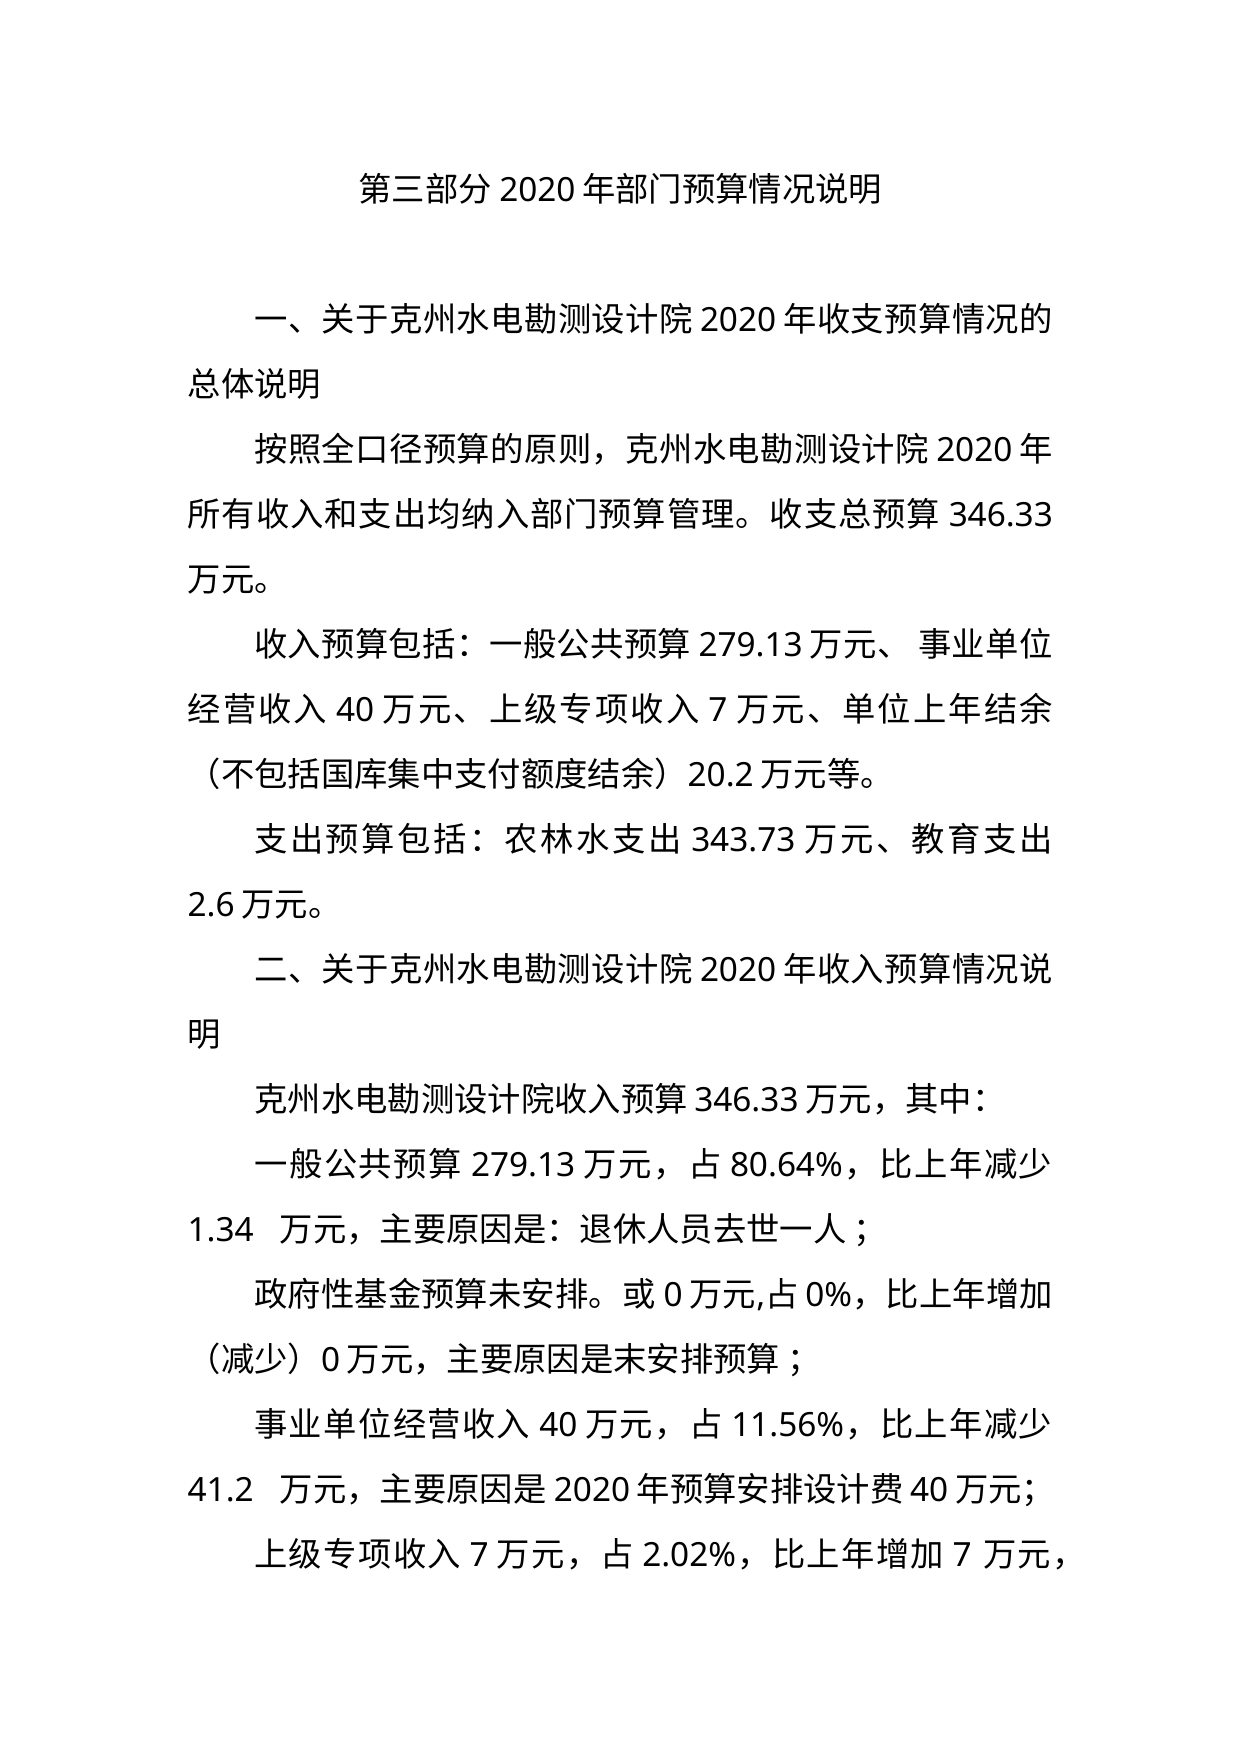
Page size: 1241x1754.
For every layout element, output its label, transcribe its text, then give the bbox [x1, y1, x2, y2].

text 收入预算包括：一般公共预算279.13万元、 事业单位经营收入40万元、上级专项收入7万元、单位上年结余（不包括国库集中支付额度结余）20.2万元等。 [187, 610, 1053, 805]
text 二、关于克州水电勘测设计院2020年收入预算情况说明 [187, 935, 1053, 1065]
text 支出预算包括：农林水支出343.73万元、教育支出2.6万元。 [187, 805, 1053, 935]
text 一般公共预算279.13万元，占80.64%，比上年减少1.34 万元，主要原因是：退休人员去世一人 ； [187, 1130, 1053, 1260]
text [187, 1520, 1053, 1585]
text 事业单位经营收入40万元，占11.56%，比上年减少41.2 万元，主要原因是 2020年预算安排设计费40万元； [187, 1390, 1053, 1520]
text 政府性基金预算未安排。或 0万元,占0%，比上年增加（减少）0万元，主要原因是末安排预算 ； [187, 1260, 1053, 1390]
text 克州水电勘测设计院收入预算346.33万元，其中： [187, 1065, 1053, 1130]
text 一、关于克州水电勘测设计院2020年收支预算情况的总体说明 [187, 285, 1053, 415]
text 第三部分 2020年部门预算情况说明 [187, 155, 1053, 220]
text 按照全口径预算的原则，克州水电勘测设计院2020年所有收入和支出均纳入部门预算管理。收支总预算346.33万元。 [187, 415, 1053, 610]
